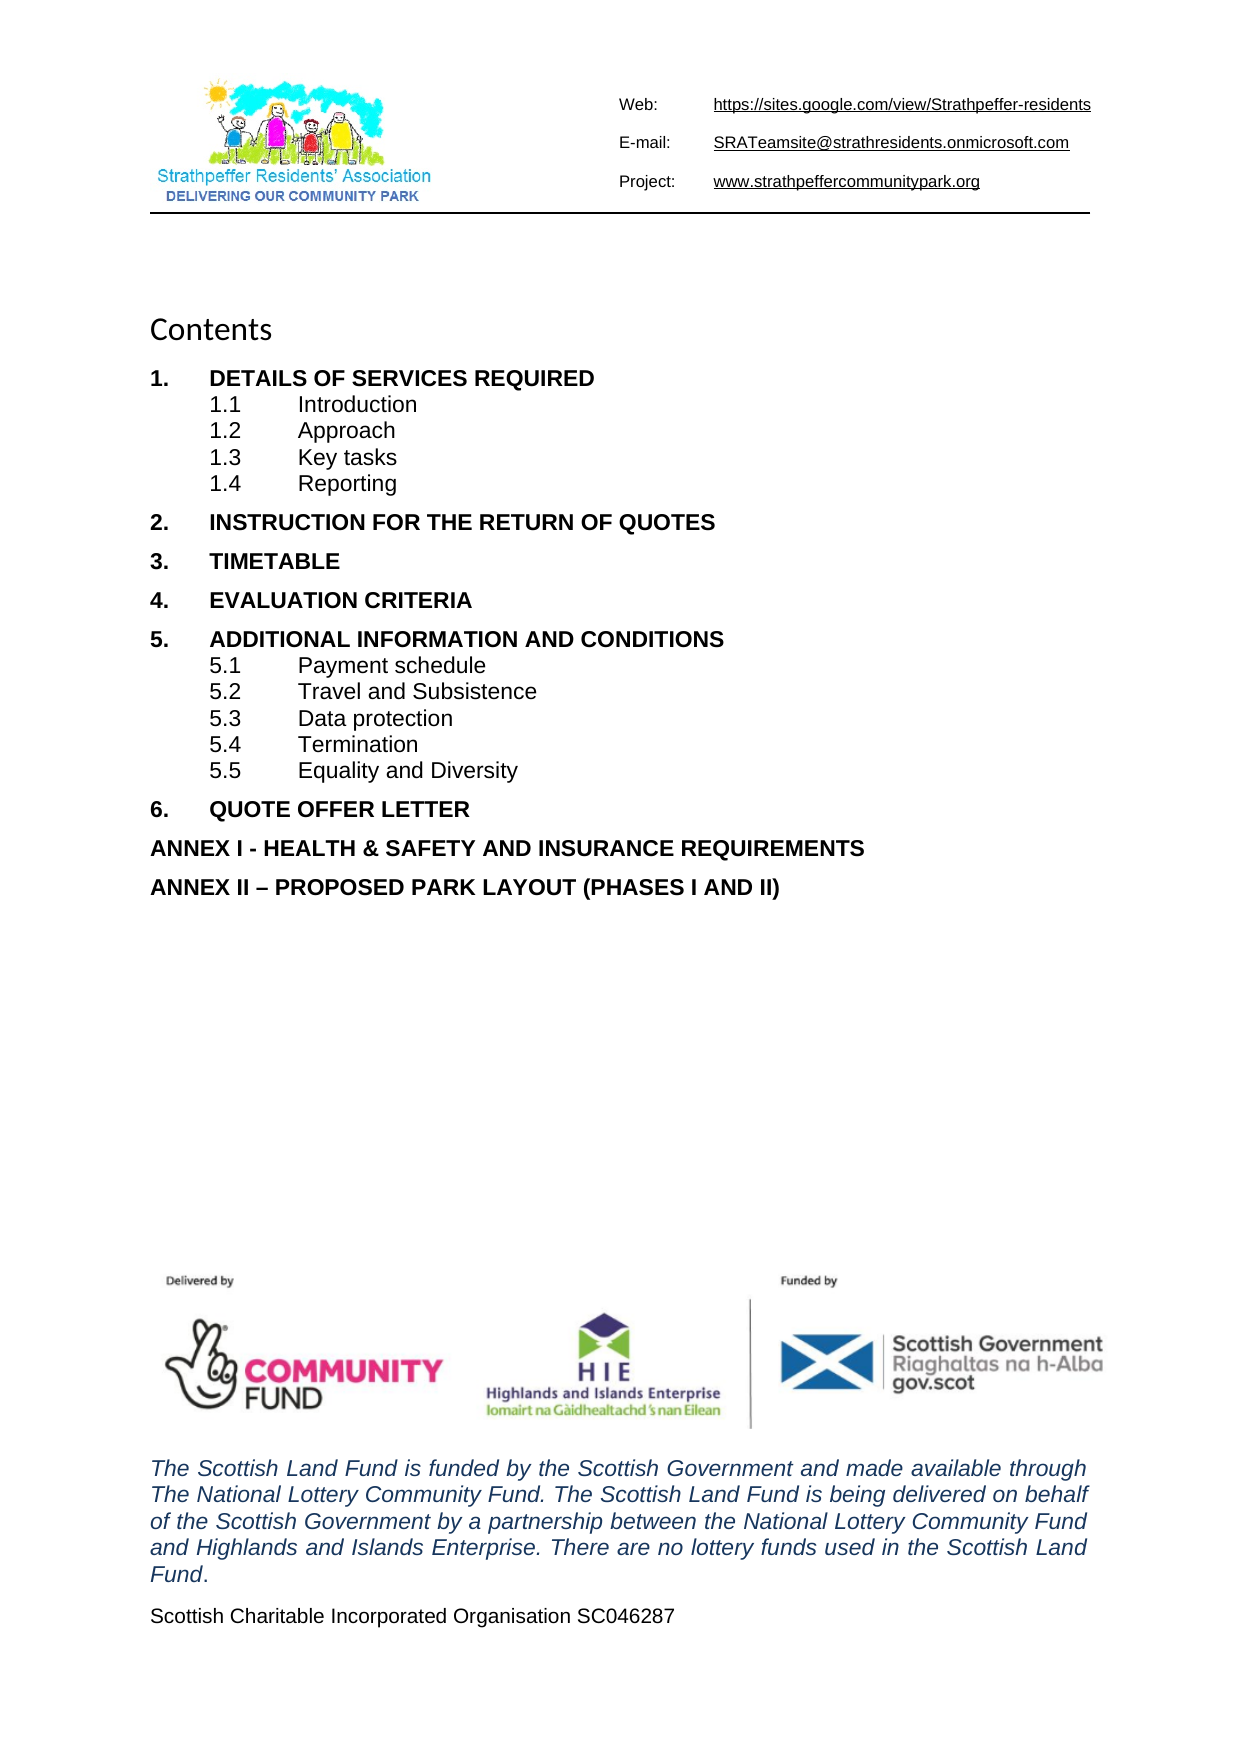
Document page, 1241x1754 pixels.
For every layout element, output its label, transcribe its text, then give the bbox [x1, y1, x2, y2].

picture [150, 1267, 1118, 1429]
picture [150, 73, 438, 211]
text The Scottish Land Fund is funded by the Scottish Government and made available through The National Lottery Community Fund. The Scottish Land Fund is being delivered on behalf of the Scottish Government by a partnership between the National Lottery Community Fund and Highlands and Islands Enterprise. There are no lottery funds used in the Scottish Land Fund. [150, 1455, 1090, 1587]
